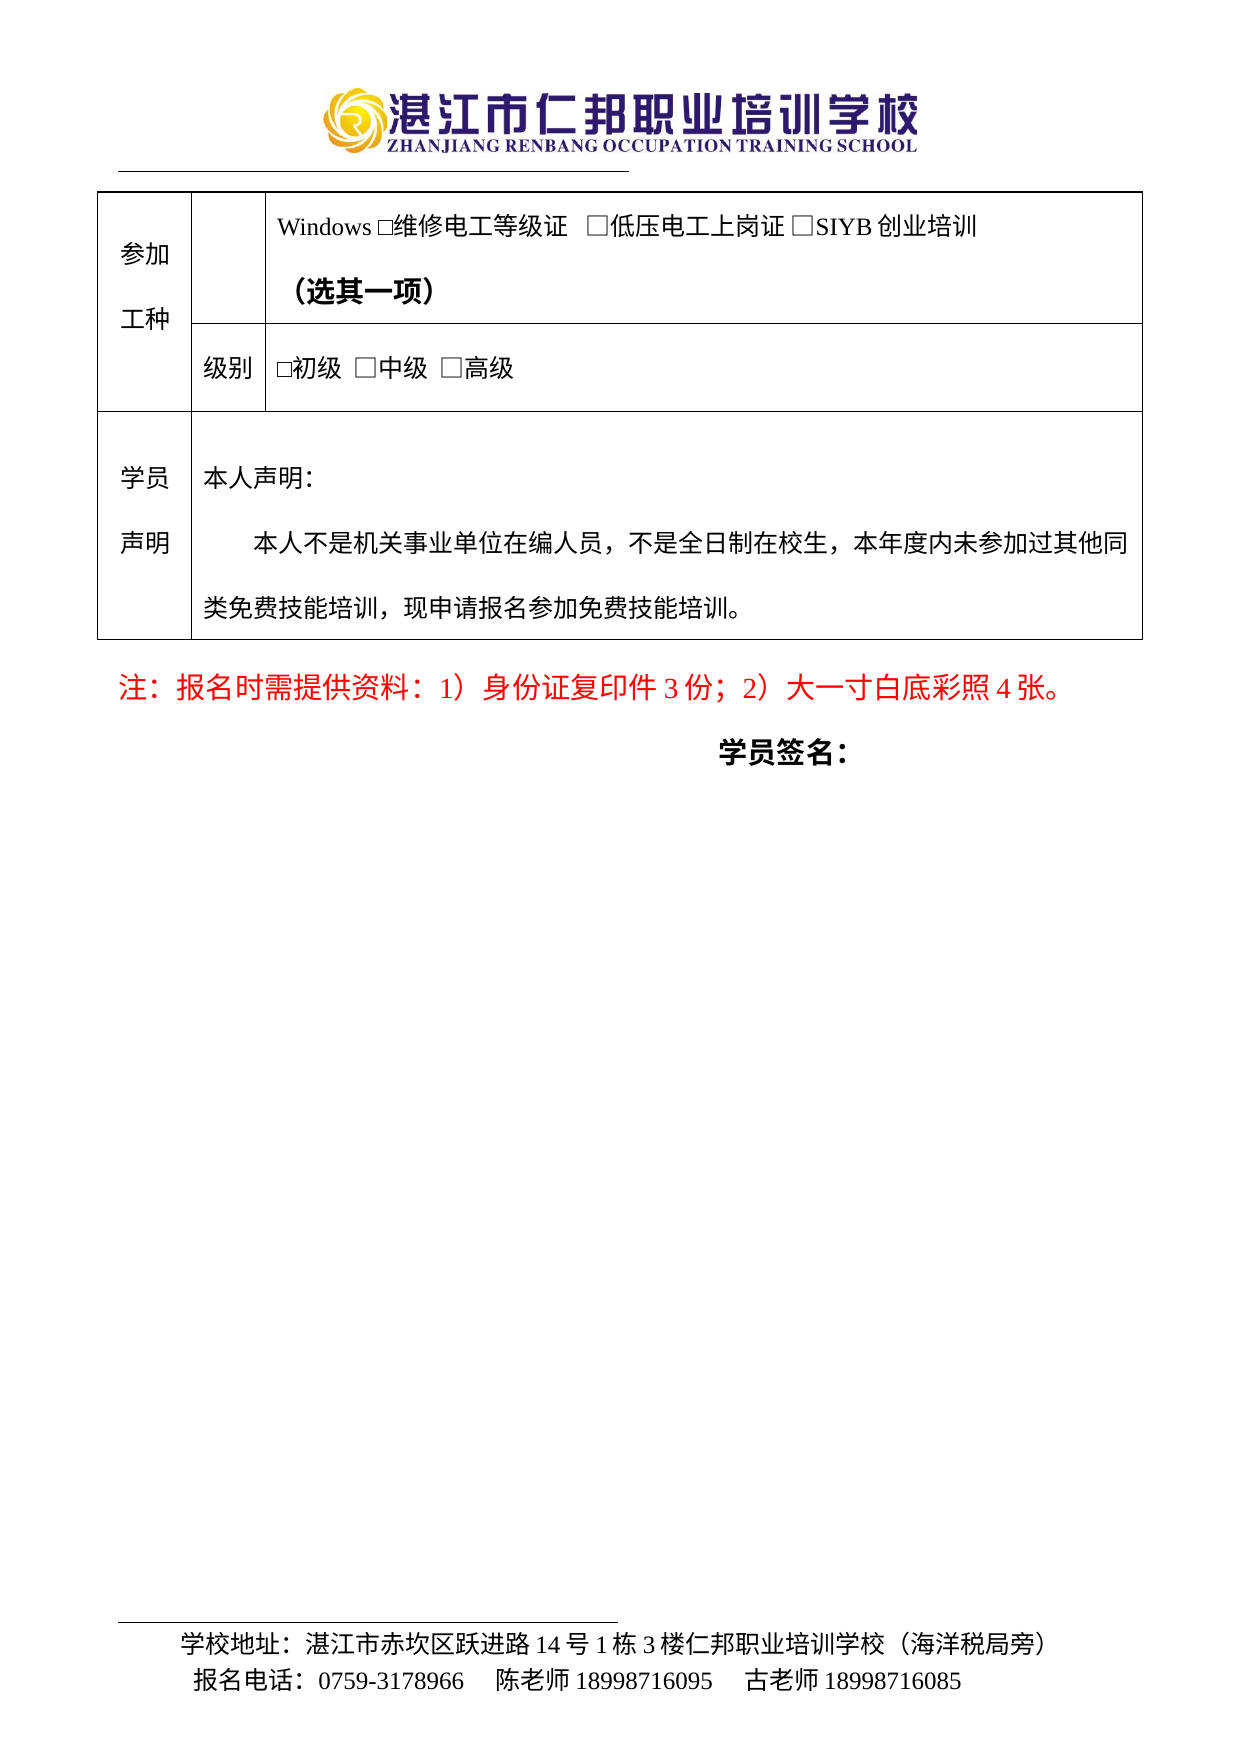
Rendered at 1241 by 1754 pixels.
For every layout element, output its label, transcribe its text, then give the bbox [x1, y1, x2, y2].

picture [323, 88, 917, 153]
table_cell 本人声明： 本人不是机关事业单位在编人员，不是全日制在校生，本年度内未参加过其他同类免费技能培训，现申请报名参加免费技能培训。 [192, 412, 1142, 639]
table_cell 工种 [192, 193, 265, 322]
table_cell 报名参加工种 [98, 193, 191, 411]
table_cell □中式面点师 □西式面点师 □茶艺师 □育婴师 □美容师 □办公软件应用Windows □维修电工等级证 □低压电工上岗证 □SIYB创业培训 （选其一项） [266, 193, 1142, 322]
table_cell 学员声明 [98, 412, 191, 639]
table_cell 级别 [192, 324, 265, 411]
text 学员签名： [118, 718, 1078, 783]
text 注：报名时需提供资料：1）身份证复印件3份；2）大一寸白底彩照4张。 [118, 653, 1078, 718]
table_cell □初级 □中级 □高级 [266, 324, 1142, 411]
